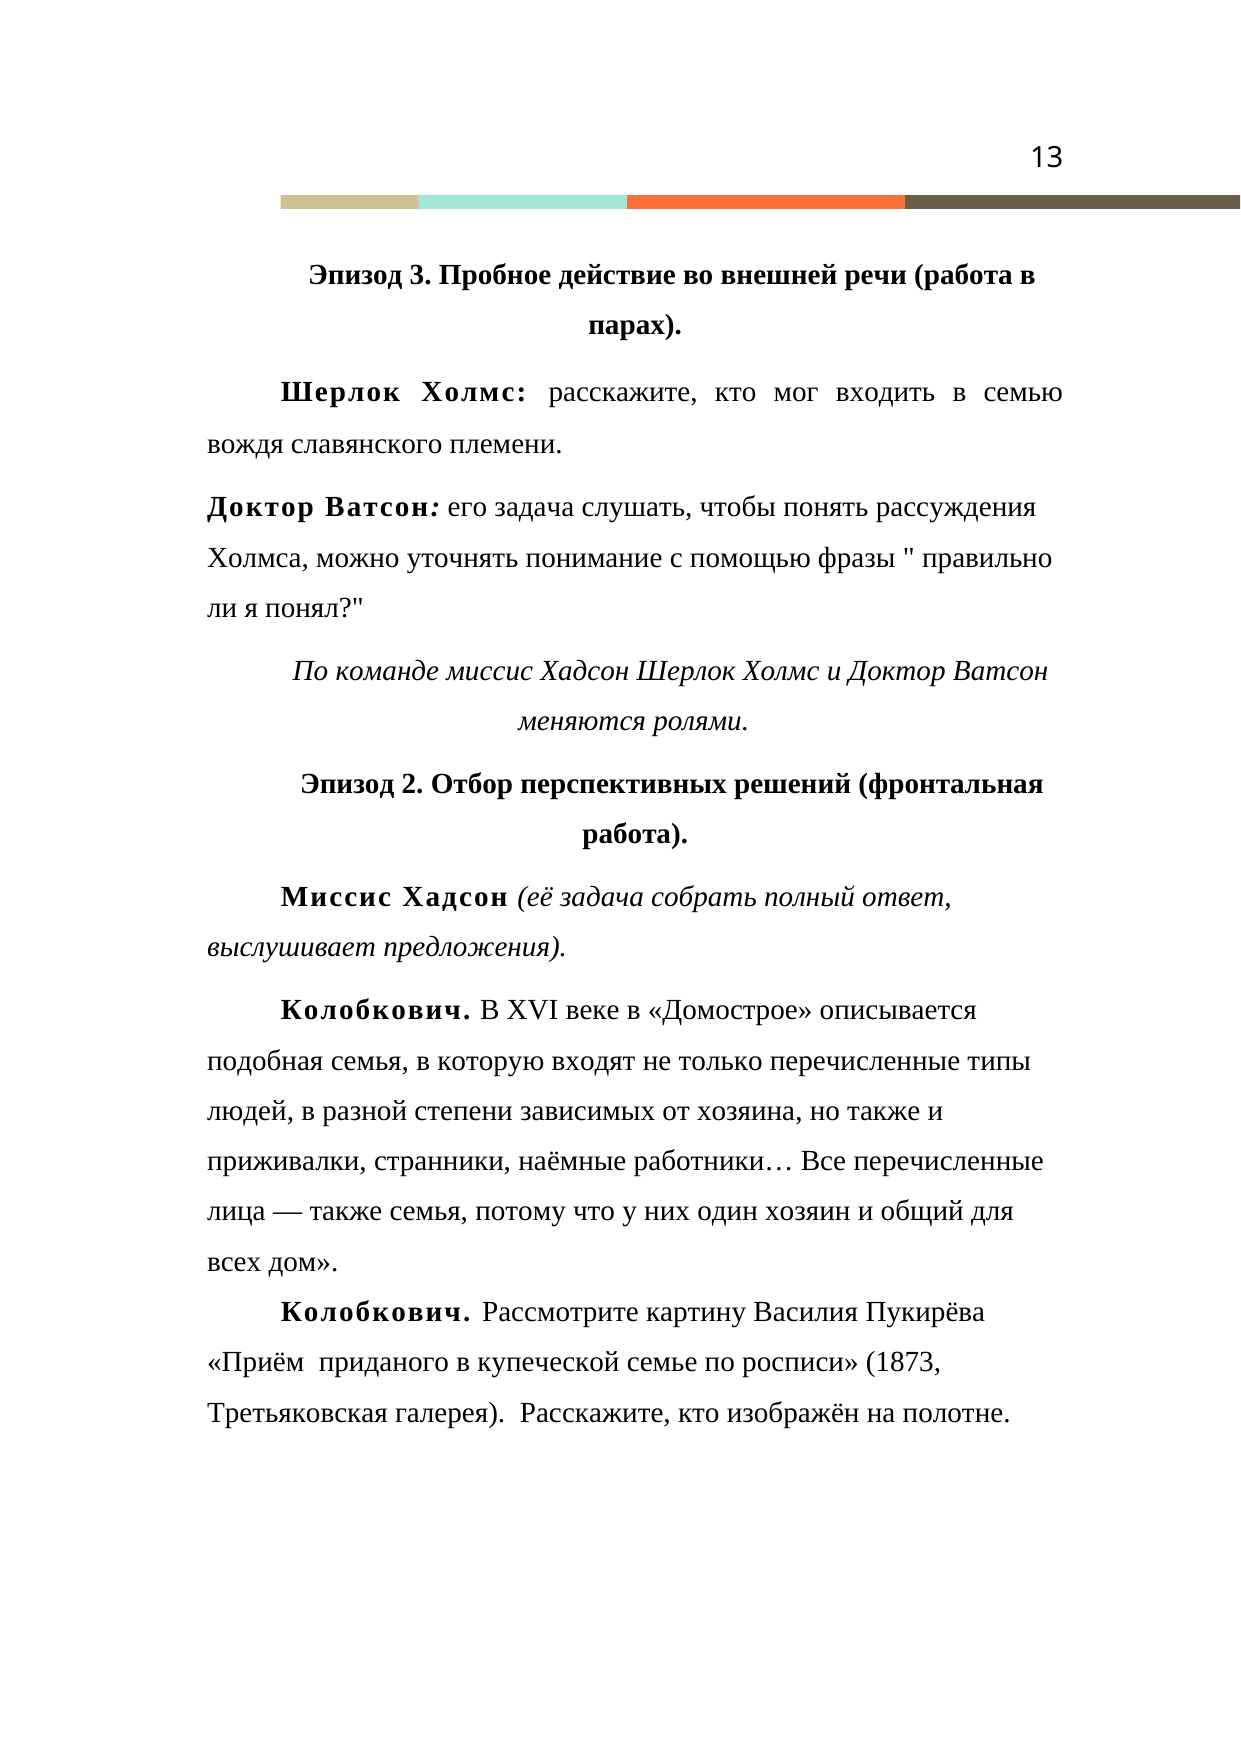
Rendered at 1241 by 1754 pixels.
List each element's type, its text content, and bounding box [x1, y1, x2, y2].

text Шерлок Холмс: расскажите, кто мог входить в семью вождя славянского племени. [207, 370, 1063, 460]
text Миссис Хадсон (её задача собрать полный ответ, выслушивает предложения). [207, 879, 1063, 963]
text Эпизод 2. Отбор перспективных решений (фронтальная работа). [207, 766, 1063, 850]
text Эпизод 3. Пробное действие во внешней речи (работа в парах). [207, 257, 1063, 341]
text Колобкович. Рассмотрите картину Василия Пукирёва «Приём приданого в купеческой семье по росписи» (1873, Третьяковская галерея). Расскажите, кто изображён на полотне. [207, 1294, 1063, 1428]
text Колобкович. В XVI веке в «Домострое» описывается подобная семья, в которую входят не только перечисленные типы людей, в разной степени зависимых от хозяина, но также и приживалки, странники, наёмные работники… Все перечисленные лица — также семья, потому что у них один хозяин и общий для всех дом». [207, 992, 1063, 1277]
text По команде миссис Хадсон Шерлок Холмс и Доктор Ватсон меняются ролями. [207, 653, 1063, 737]
text Доктор Ватсон: его задача слушать, чтобы понять рассуждения Холмса, можно уточнять понимание с помощью фразы " правильно ли я понял?" [207, 489, 1063, 624]
picture [280, 195, 1241, 209]
